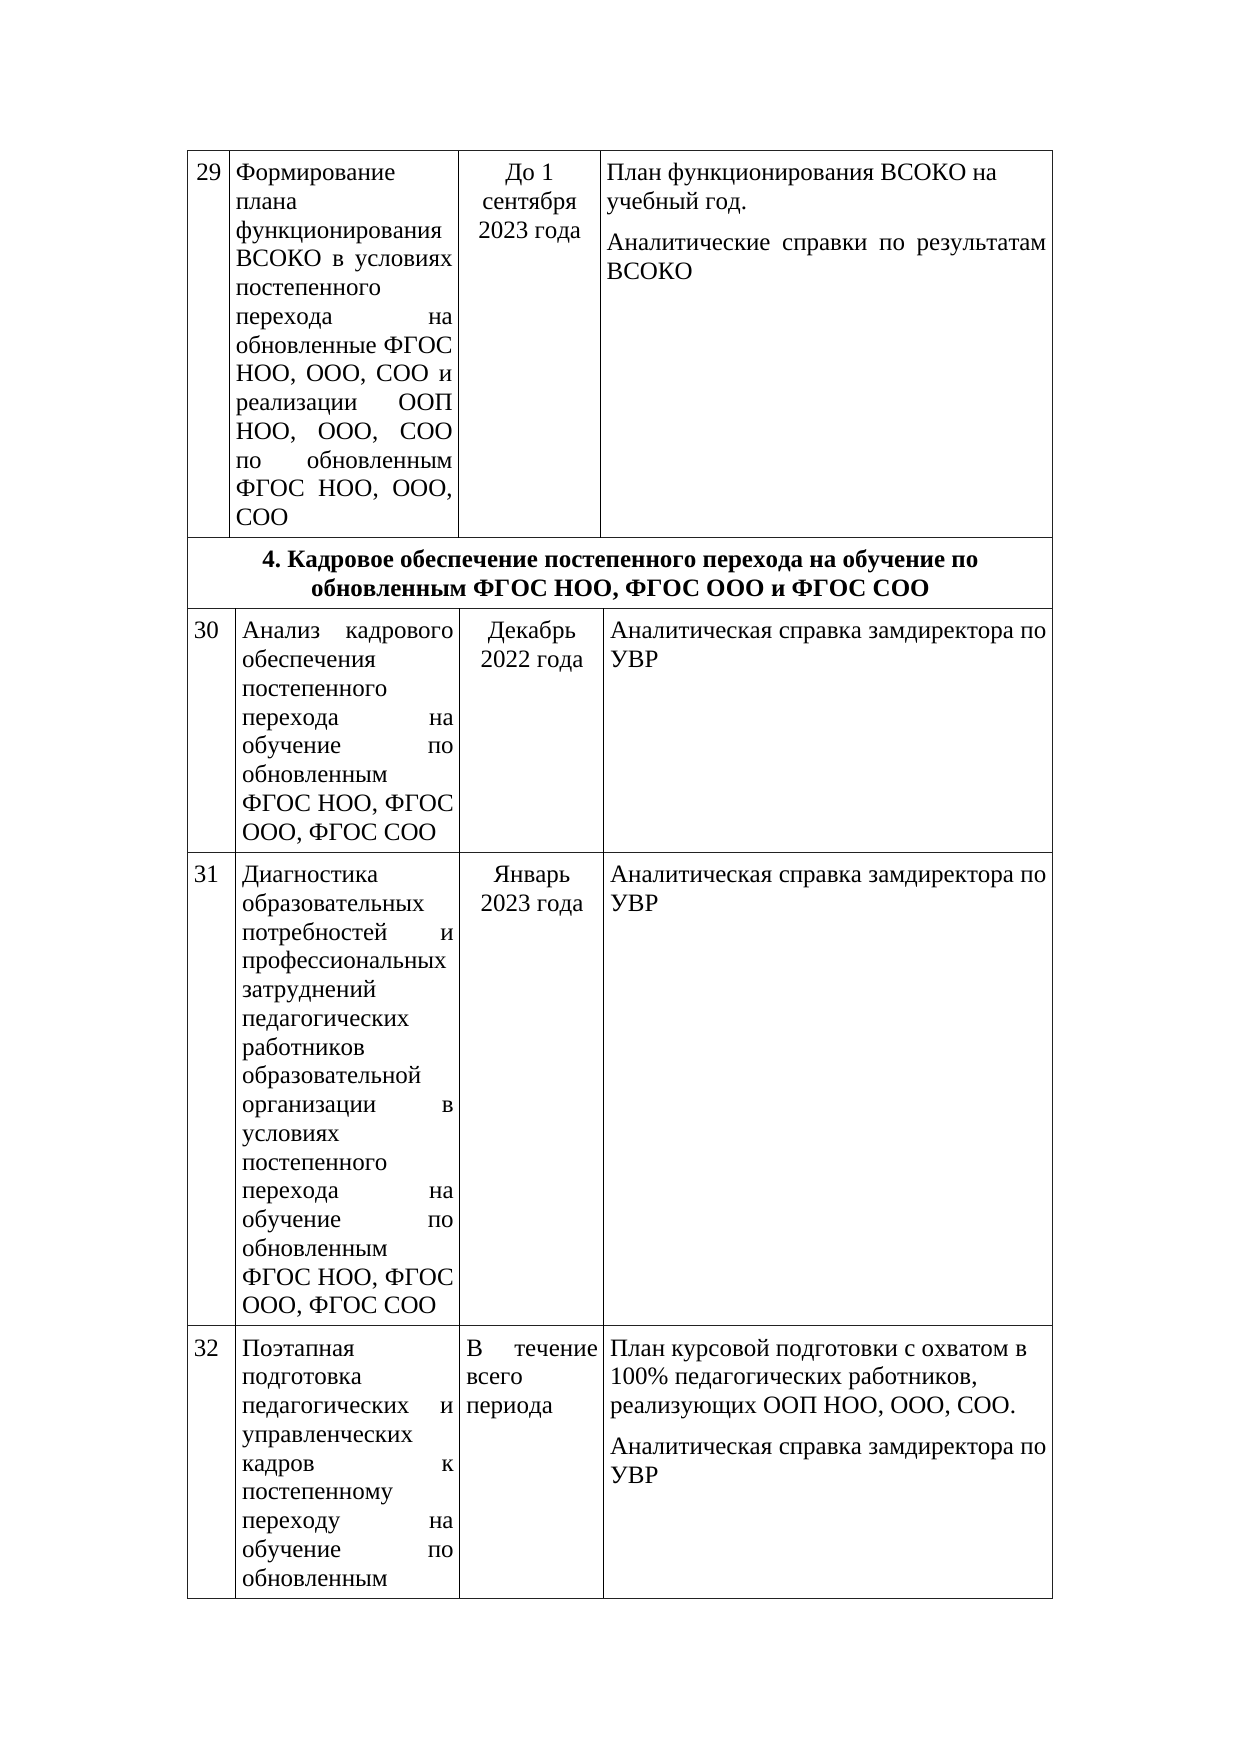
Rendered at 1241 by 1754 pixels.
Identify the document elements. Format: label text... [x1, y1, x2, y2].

table_cell Диагностика образовательных потребностей и профессиональных затруднений педагогических работников образовательной организации в условиях постепенного перехода на обучение по обновленным ФГОС НОО, ФГОС ООО, ФГОС СОО [236, 853, 459, 1325]
table_cell 4. Кадровое обеспечение постепенного перехода на обучение по обновленным ФГОС НОО, ФГОС ООО и ФГОС СОО [188, 538, 1052, 608]
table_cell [460, 1326, 603, 1598]
table_cell 32 [188, 1326, 235, 1598]
table_cell 31 [188, 853, 235, 1325]
table_cell Декабрь 2022 года [460, 609, 603, 852]
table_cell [236, 1326, 459, 1598]
table_cell Аналитическая справка замдиректора по УВР [604, 853, 1052, 1325]
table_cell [604, 1326, 1052, 1598]
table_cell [459, 151, 600, 537]
table_cell Анализ кадрового обеспечения постепенного перехода на обучение по обновленным ФГОС НОО, ФГОС ООО, ФГОС СОО [236, 609, 459, 852]
table_cell 29 [188, 151, 229, 537]
table_cell Аналитическая справка замдиректора по УВР [604, 609, 1052, 852]
table_cell Январь 2023 года [460, 853, 603, 1325]
table_cell План функционирования ВСОКО на учебный год. Аналитические справки по результатам ВСОКО [601, 151, 1052, 537]
table_cell 30 [188, 609, 235, 852]
table_cell Формирование плана функционирования ВСОКО в условиях постепенного перехода на обновленные ФГОС НОО, ООО, СОО и реализации ООП НОО, ООО, СОО по обновленным ФГОС НОО, ООО, СОО [230, 151, 458, 537]
